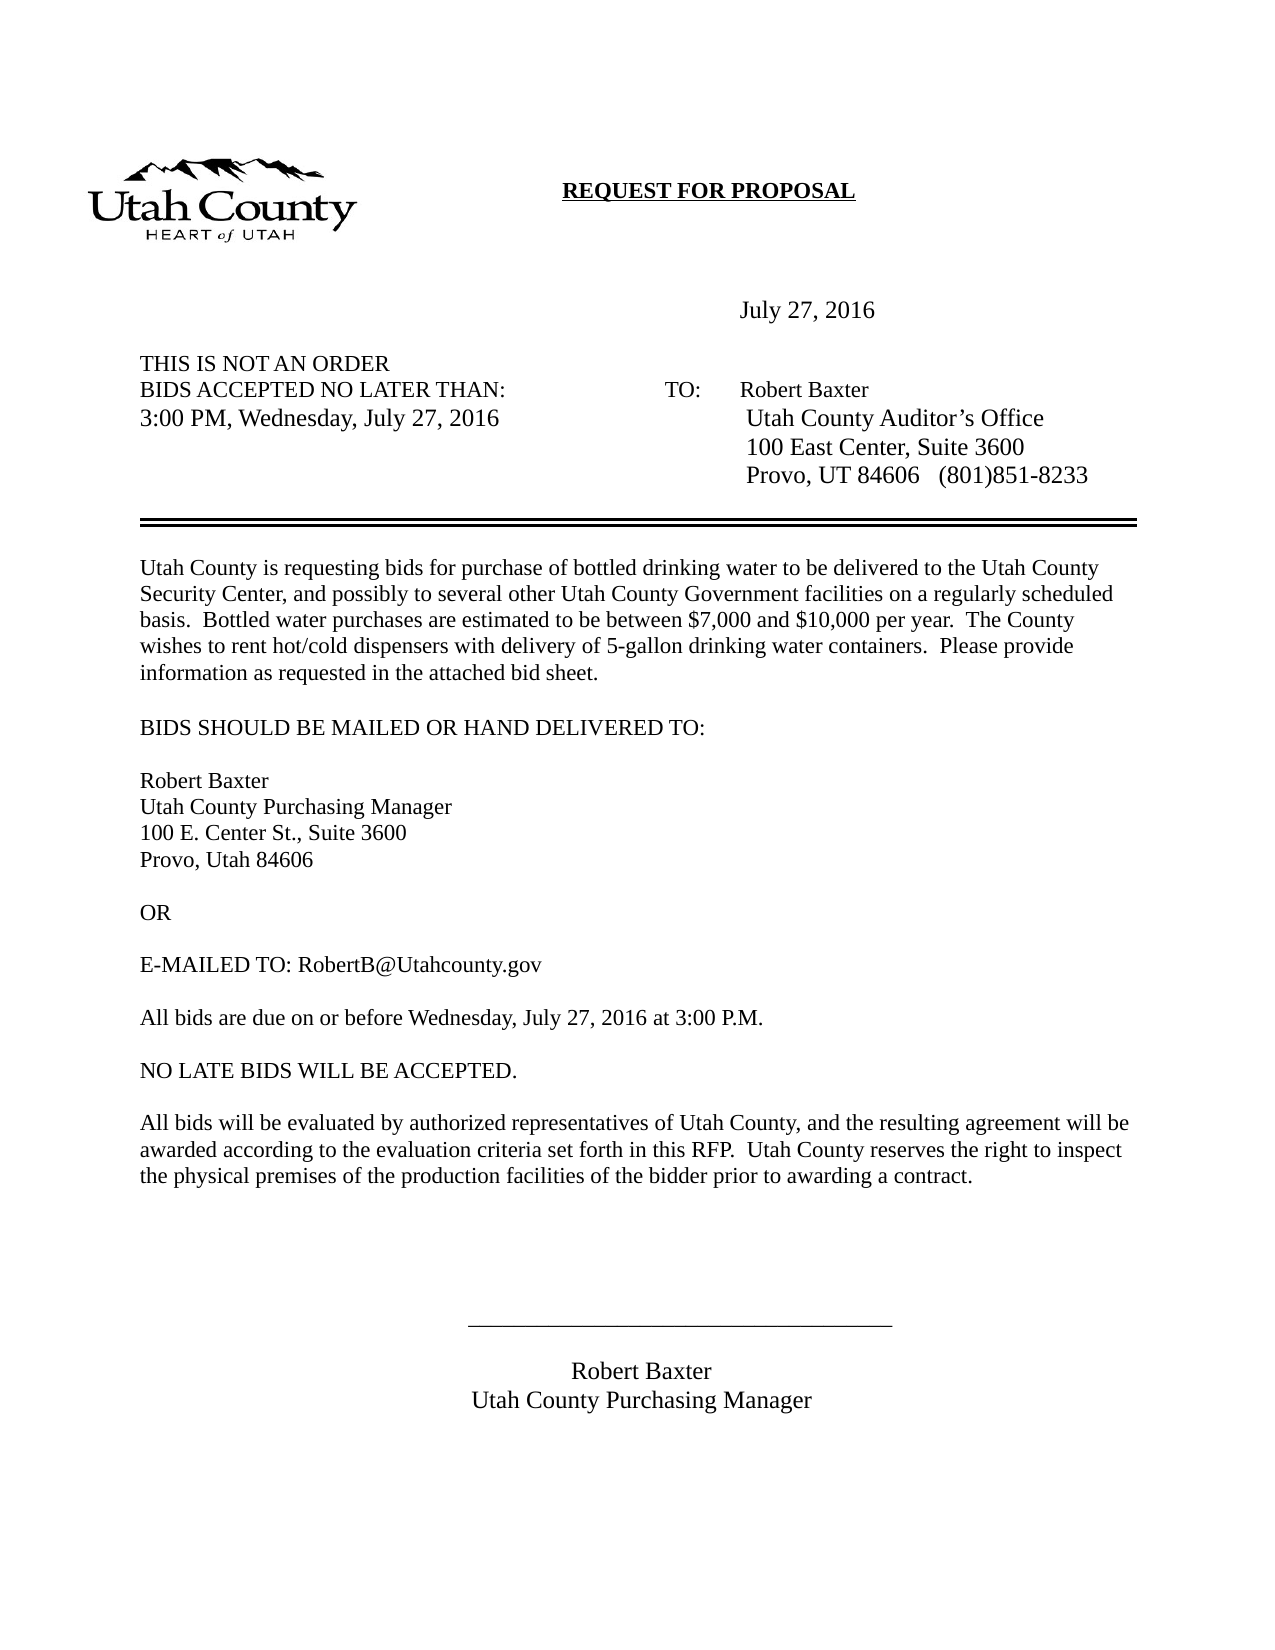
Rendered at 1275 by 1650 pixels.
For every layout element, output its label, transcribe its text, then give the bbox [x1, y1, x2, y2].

text Robert Baxter [139, 767, 1137, 793]
text Provo, Utah 84606 [139, 846, 1137, 872]
text BIDS ACCEPTED NO LATER THAN: TO: Robert Baxter [139, 376, 1137, 403]
text THIS IS NOT AN ORDER [139, 350, 1137, 376]
text _____________________________________ [139, 1303, 1137, 1330]
picture [62, 128, 375, 269]
text Utah County is requesting bids for purchase of bottled drinking water to be delivered to the Utah County Security Center, and possibly to several other Utah County Government facilities on a regularly scheduled basis. Bottled water purchases are estimated to be between $7,000 and $10,000 per year. The County wishes to rent hot/cold dispensers with delivery of 5-gallon drinking water containers. Please provide information as requested in the attached bid sheet. [139, 553, 1137, 685]
text Robert Baxter [139, 1356, 1137, 1385]
text E-MAILED TO: RobertB@Utahcounty.gov [139, 951, 1137, 978]
text Utah County Purchasing Manager [139, 793, 1137, 819]
text All bids will be evaluated by authorized representatives of Utah County, and the resulting agreement will be awarded according to the evaluation criteria set forth in this RFP. Utah County reserves the right to inspect the physical premises of the production facilities of the bidder prior to awarding a contract. [139, 1109, 1137, 1188]
text July 27, 2016 [664, 295, 1137, 324]
text All bids are due on or before Wednesday, July 27, 2016 at 3:00 P.M. [139, 1004, 1137, 1030]
text Utah County Purchasing Manager [139, 1385, 1137, 1414]
text 100 E. Center St., Suite 3600 [139, 819, 1137, 846]
text 3:00 PM, Wednesday, July 27, 2016 Utah County Auditor’s Office [139, 403, 1137, 432]
text Provo, UT 84606 (801)851-8233 [139, 460, 1137, 489]
text NO LATE BIDS WILL BE ACCEPTED. [139, 1057, 1137, 1083]
text OR [139, 898, 1137, 925]
text BIDS SHOULD BE MAILED OR HAND DELIVERED TO: [139, 714, 1137, 740]
text REQUEST FOR PROPOSAL [375, 177, 1137, 203]
text 100 East Center, Suite 3600 [139, 432, 1137, 460]
